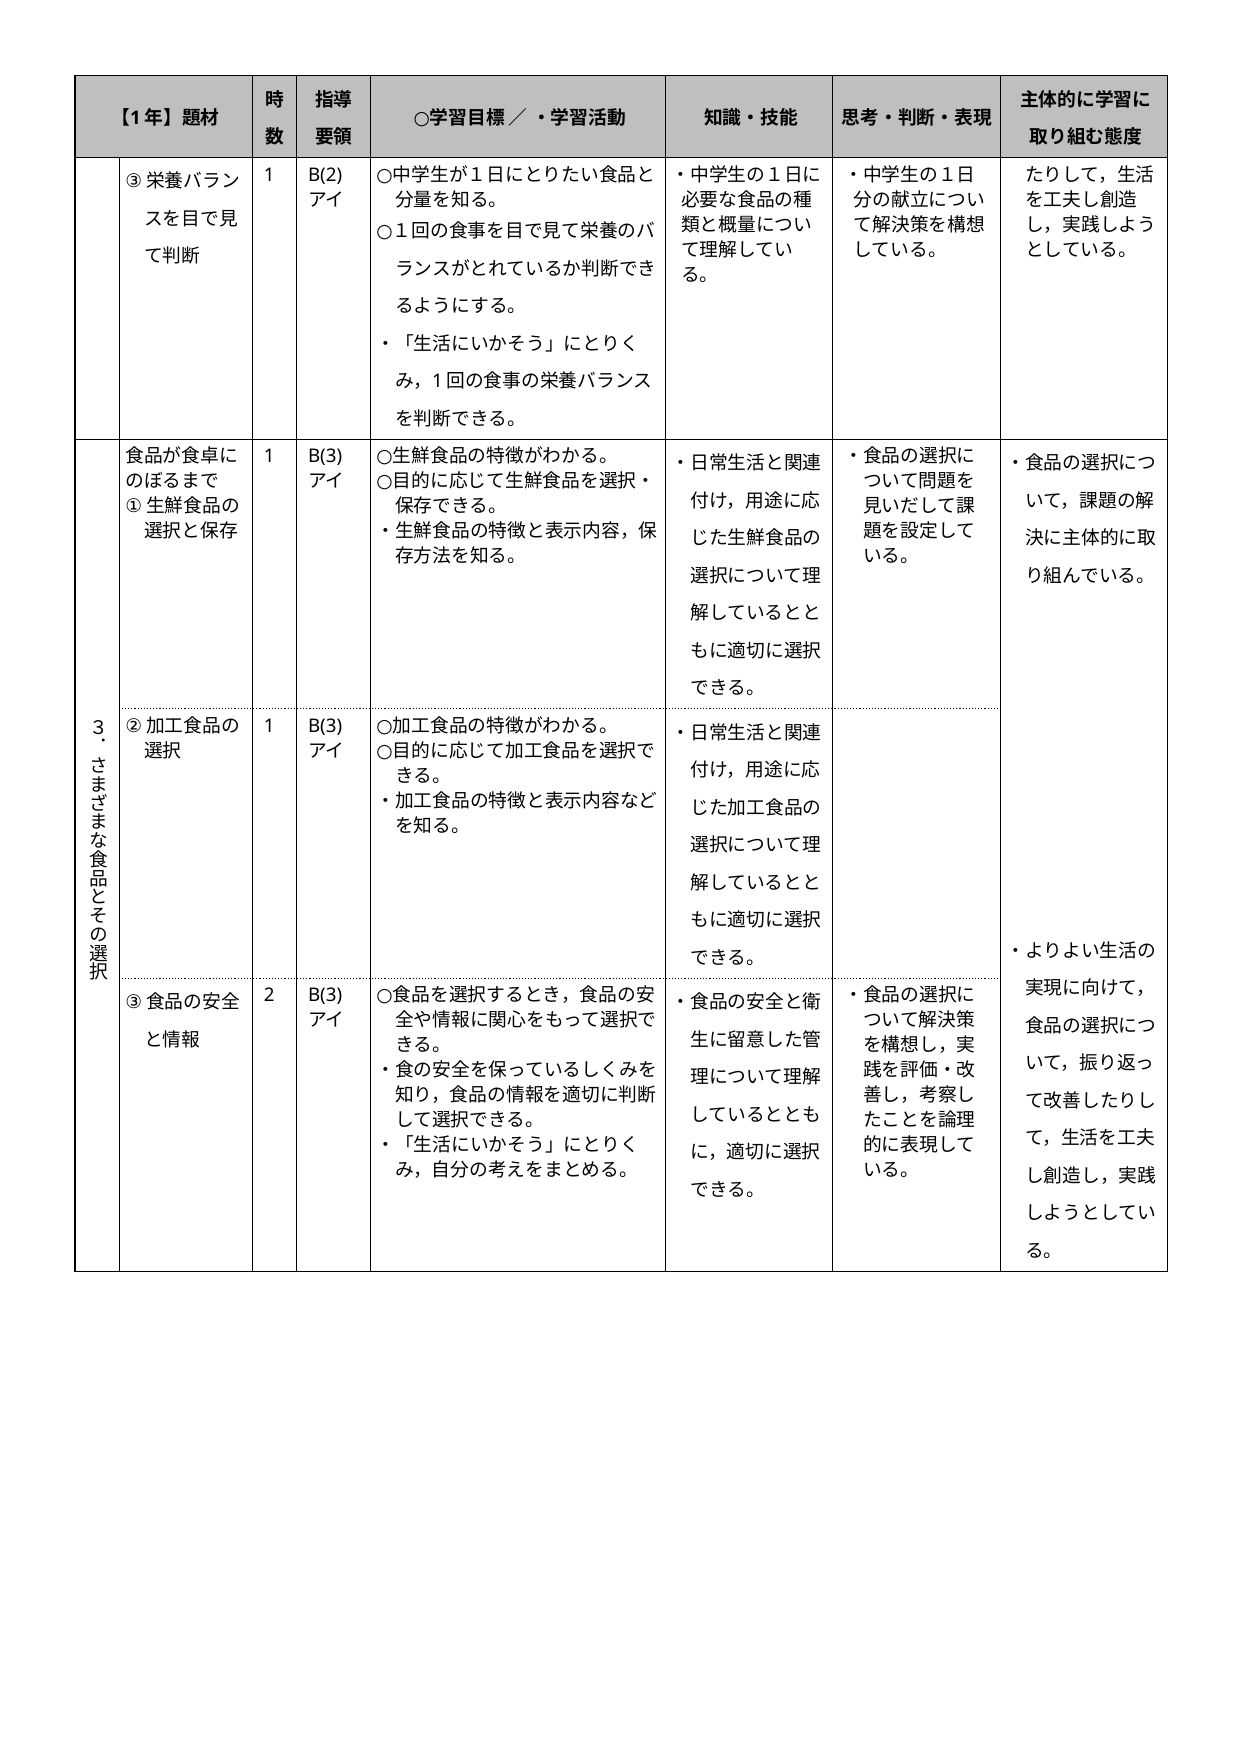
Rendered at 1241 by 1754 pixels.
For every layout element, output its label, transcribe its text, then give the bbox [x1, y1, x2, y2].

table_header 知識・技能 [666, 76, 832, 157]
table_cell B(3) アイ [297, 978, 370, 1271]
table_cell ・食品の安全と衛生に留意した管理について理解しているとともに，適切に選択できる。 [666, 978, 832, 1271]
table_cell ③栄養バランスを目で見て判断 [120, 158, 252, 439]
table_cell ②加工食品の選択 [120, 708, 252, 978]
table_cell B(3) アイ [297, 440, 370, 708]
table_cell ・日常生活と関連付け，用途に応じた生鮮食品の選択について理解しているとともに適切に選択できる。 [666, 440, 832, 708]
table_cell [833, 708, 1000, 978]
table_cell B(2) アイ [297, 158, 370, 439]
table_cell ３．さまざまな食品とその選択 [76, 440, 119, 1271]
table_cell ・中学生の１日に必要な食品の種類と概量について理解している。 [666, 158, 832, 439]
table_cell B(3) アイ [297, 708, 370, 978]
table_cell ・食品の選択について問題を見いだして課題を設定している。 [833, 440, 1000, 708]
table_header ○学習目標 ／ ・学習活動 [371, 76, 665, 157]
table_cell 1 [253, 440, 296, 708]
table_header 時数 [253, 76, 296, 157]
table_cell ・中学生の１日分の献立について解決策を構想している。 [833, 158, 1000, 439]
table_header 主体的に学習に 取り組む態度 [1001, 76, 1167, 157]
table_cell 1 [253, 708, 296, 978]
table_header 思考・判断・表現 [833, 76, 1000, 157]
table_cell ・日常生活と関連付け，用途に応じた加工食品の選択について理解しているとともに適切に選択できる。 [666, 708, 832, 978]
table_cell ・食品の選択について，課題の解決に主体的に取り組んでいる。 ・よりよい生活の実現に向けて，食品の選択について，振り返って改善したりして，生活を工夫し創造し，実践しようとしている。 [1001, 440, 1167, 1271]
table_cell ・食品の選択について解決策を構想し，実践を評価・改善し，考察したことを論理的に表現している。 [833, 978, 1000, 1271]
table_header 【1年】題材 [76, 76, 252, 157]
table_cell ○中学生が１日にとりたい食品と分量を知る。 ○１回の食事を目で見て栄養のバランスがとれているか判断できるようにする。 ・「生活にいかそう」にとりくみ，1回の食事の栄養バランスを判断できる。 [371, 158, 665, 439]
table_cell ○生鮮食品の特徴がわかる。 ○目的に応じて生鮮食品を選択・保存できる。 ・生鮮食品の特徴と表示内容，保存方法を知る。 [371, 440, 665, 708]
table_cell ③食品の安全と情報 [120, 978, 252, 1271]
table_cell 2 [253, 978, 296, 1271]
table_cell ○加工食品の特徴がわかる。 ○目的に応じて加工食品を選択できる。 ・加工食品の特徴と表示内容などを知る。 [371, 708, 665, 978]
table_header 指導要領 [297, 76, 370, 157]
table_cell ○食品を選択するとき，食品の安全や情報に関心をもって選択できる。 ・食の安全を保っているしくみを知り，食品の情報を適切に判断して選択できる。 ・「生活にいかそう」にとりくみ，自分の考えをまとめる。 [371, 978, 665, 1271]
table_cell 1 [253, 158, 296, 439]
table_cell 食品が食卓にのぼるまで ①生鮮食品の選択と保存 [120, 440, 252, 708]
